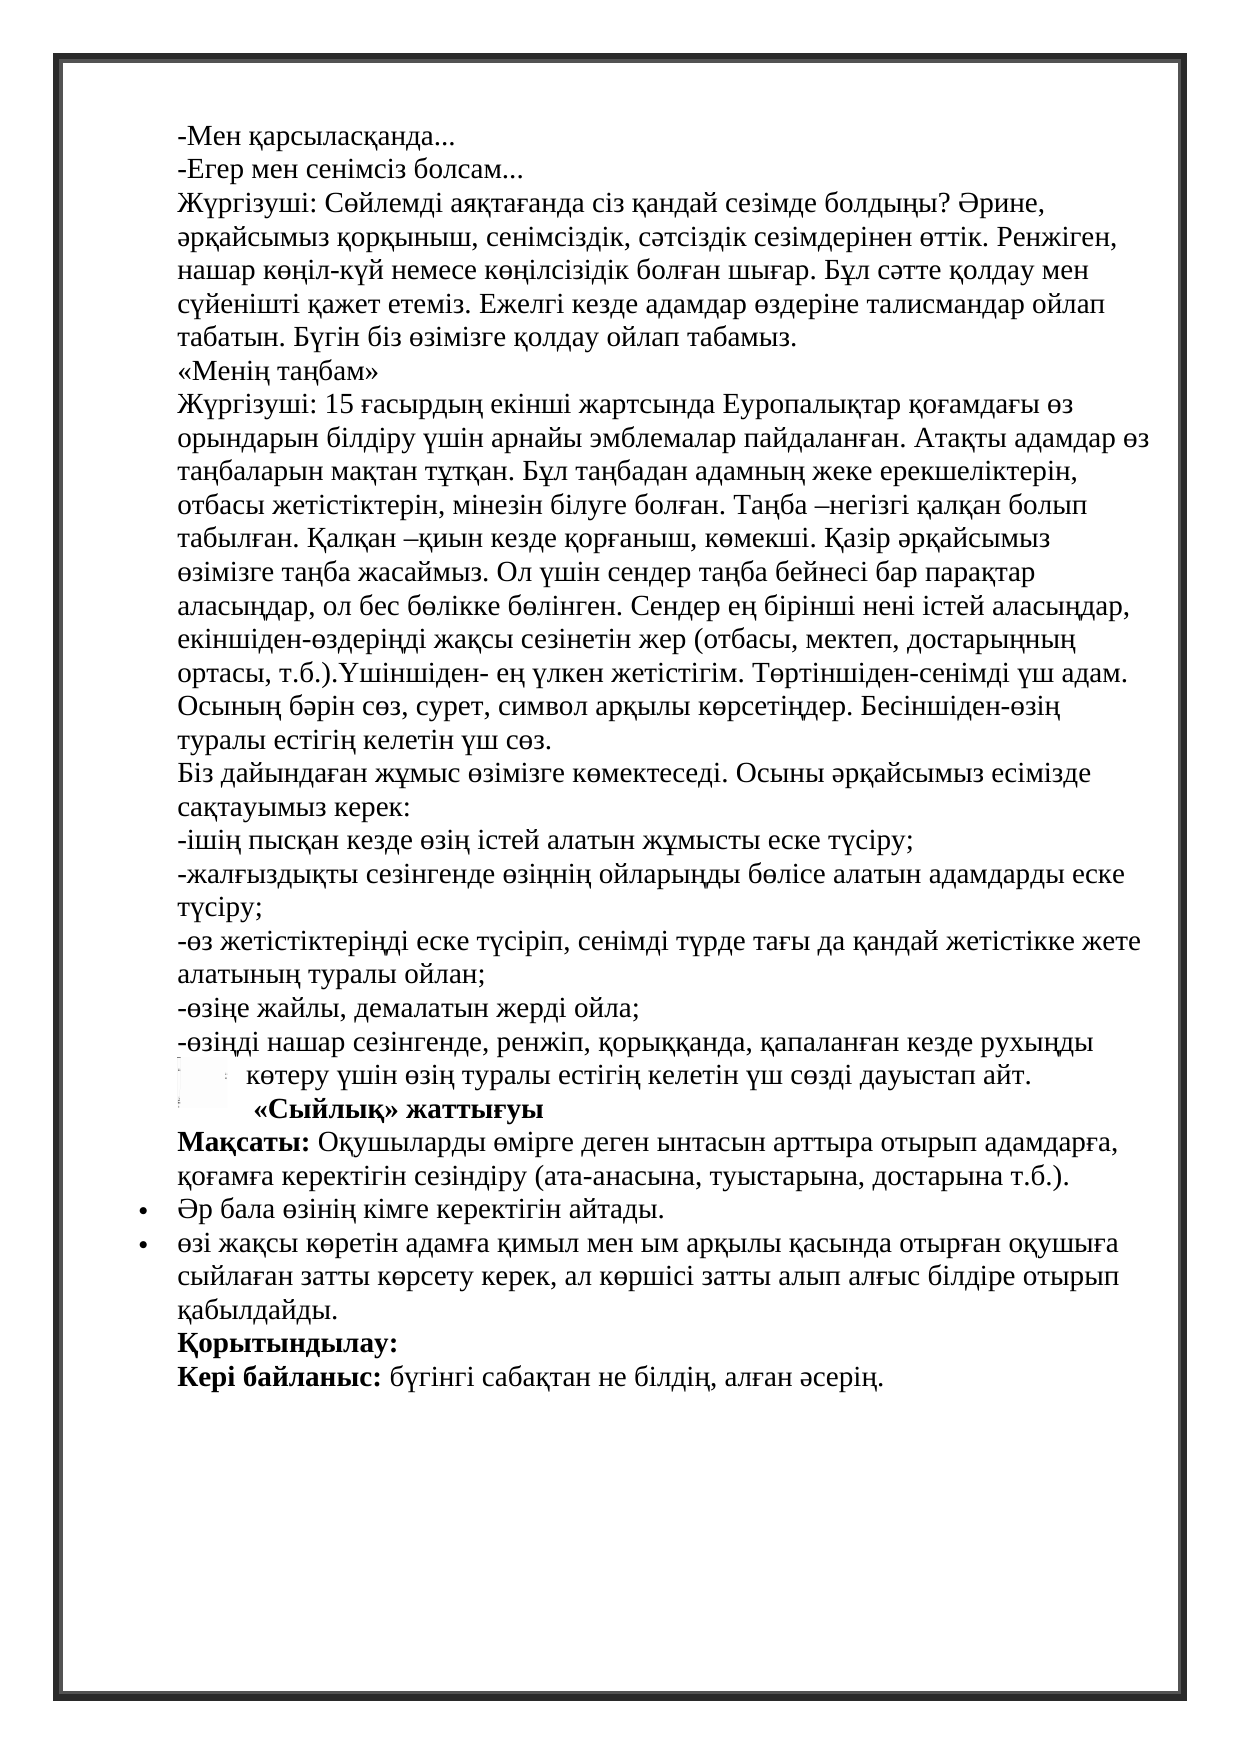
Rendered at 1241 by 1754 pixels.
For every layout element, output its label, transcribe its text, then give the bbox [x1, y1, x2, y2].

text -ішің пысқан кезде өзің істей алатын жұмысты еске түсіру; [177, 822, 1152, 856]
text «Менің таңбам» [177, 353, 1152, 386]
text -жалғыздықты сезінгенде өзіңнің ойларыңды бөлісе алатын адамдарды еске түсіру; [177, 856, 1152, 923]
text -Мен қарсыласқанда... [177, 118, 1152, 152]
text -өзіңе жайлы, демалатын жерді ойла; [177, 990, 1152, 1024]
text Кері байланыс: бүгінгі сабақтан не білдің, алған әсерің. [177, 1359, 1152, 1393]
text Қорытындылау: [177, 1326, 1152, 1359]
list Әр бала өзінің кімге керектігін айтады. [139, 1191, 1152, 1225]
picture [177, 1057, 228, 1108]
text Мақсаты: Оқушыларды өмірге деген ынтасын арттыра отырып адамдарға, қоғамға керектігін сезіндіру (ата-анасына, туыстарына, достарына т.б.). [177, 1124, 1152, 1191]
text -өзіңді нашар сезінгенде, ренжіп, қорыққанда, қапаланған кезде рухыңды көтеру үшін өзің туралы естігің келетін үш сөзді дауыстап айт. [177, 1024, 1152, 1091]
text -Егер мен сенімсіз болсам... [177, 152, 1152, 185]
text -өз жетістіктеріңді еске түсіріп, сенімді түрде тағы да қандай жетістікке жете алатының туралы ойлан; [177, 923, 1152, 990]
text Біз дайындаған жұмыс өзімізге көмектеседі. Осыны әрқайсымыз есімізде сақтауымыз керек: [177, 755, 1152, 822]
text Жүргізуші: Сөйлемді аяқтағанда сіз қандай сезімде болдыңы? Әрине, әрқайсымыз қорқыныш, сенімсіздік, сәтсіздік сезімдерінен өттік. Ренжіген, нашар көңіл-күй немесе көңілсізідік болған шығар. Бұл сәтте қолдау мен сүйенішті қажет етеміз. Ежелгі кезде адамдар өздеріне талисмандар ойлап табатын. Бүгін біз өзімізге қолдау ойлап табамыз. [177, 185, 1152, 353]
list өзі жақсы көретін адамға қимыл мен ым арқылы қасында отырған оқушыға сыйлаған затты көрсету керек, ал көршісі затты алып алғыс білдіре отырып қабылдайды. [139, 1225, 1152, 1326]
text Жүргізуші: 15 ғасырдың екінші жартсында Еуропалықтар қоғамдағы өз орындарын білдіру үшін арнайы эмблемалар пайдаланған. Атақты адамдар өз таңбаларын мақтан тұтқан. Бұл таңбадан адамның жеке ерекшеліктерін, отбасы жетістіктерін, мінезін білуге болған. Таңба –негізгі қалқан болып табылған. Қалқан –қиын кезде қорғаныш, көмекші. Қазір әрқайсымыз өзімізге таңба жасаймыз. Ол үшін сендер таңба бейнесі бар парақтар аласыңдар, ол бес бөлікке бөлінген. Сендер ең бірінші нені істей аласыңдар, екіншіден-өздеріңді жақсы сезінетін жер (отбасы, мектеп, достарыңның ортасы, т.б.).Үшіншіден- ең үлкен жетістігім. Төртіншіден-сенімді үш адам. Осының бәрін сөз, сурет, символ арқылы көрсетіңдер. Бесіншіден-өзің туралы естігің келетін үш сөз. [177, 386, 1152, 755]
text «Сыйлық» жаттығуы [177, 1091, 1152, 1124]
